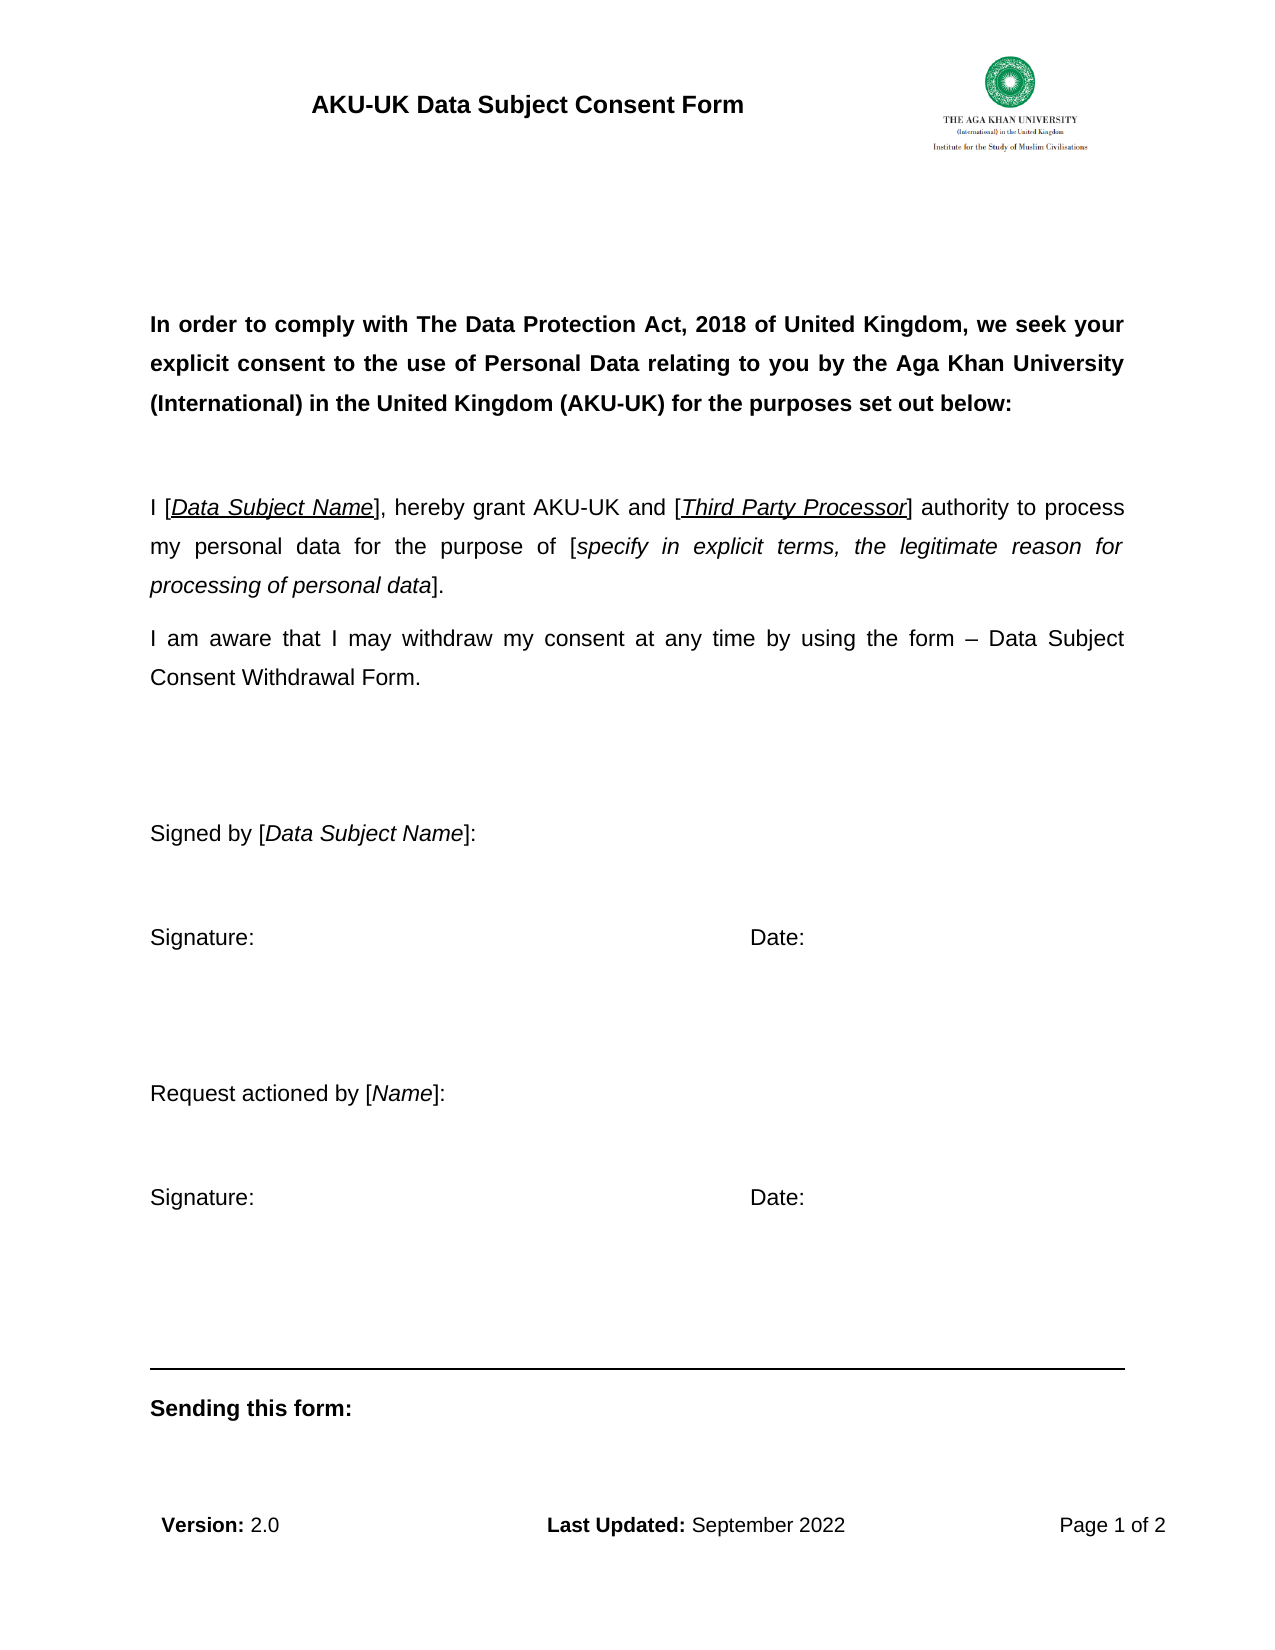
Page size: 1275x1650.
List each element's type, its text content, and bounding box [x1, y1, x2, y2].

picture [916, 45, 1103, 163]
text Signature: Date: [150, 1184, 1125, 1210]
text In order to comply with The Data Protection Act, 2018 of United Kingdom, we seek your explicit consent to the use of Personal Data relating to you by the Aga Khan University (International) in the United Kingdom (AKU-UK) for the purposes set out below: [150, 311, 1125, 416]
text Sending this form: [150, 1395, 1125, 1422]
text Signature: Date: [150, 924, 1125, 950]
text Request actioned by [Name]: [150, 1080, 1125, 1106]
text I am aware that I may withdraw my consent at any time by using the form – Data Subject Consent Withdrawal Form. [150, 624, 1125, 690]
text I [Data Subject Name], hereby grant AKU-UK and [Third Party Processor] authority to process my personal data for the purpose of [specify in explicit terms, the legitimate reason for processing of personal data]. [150, 493, 1125, 599]
text Signed by [Data Subject Name]: [150, 820, 1125, 846]
